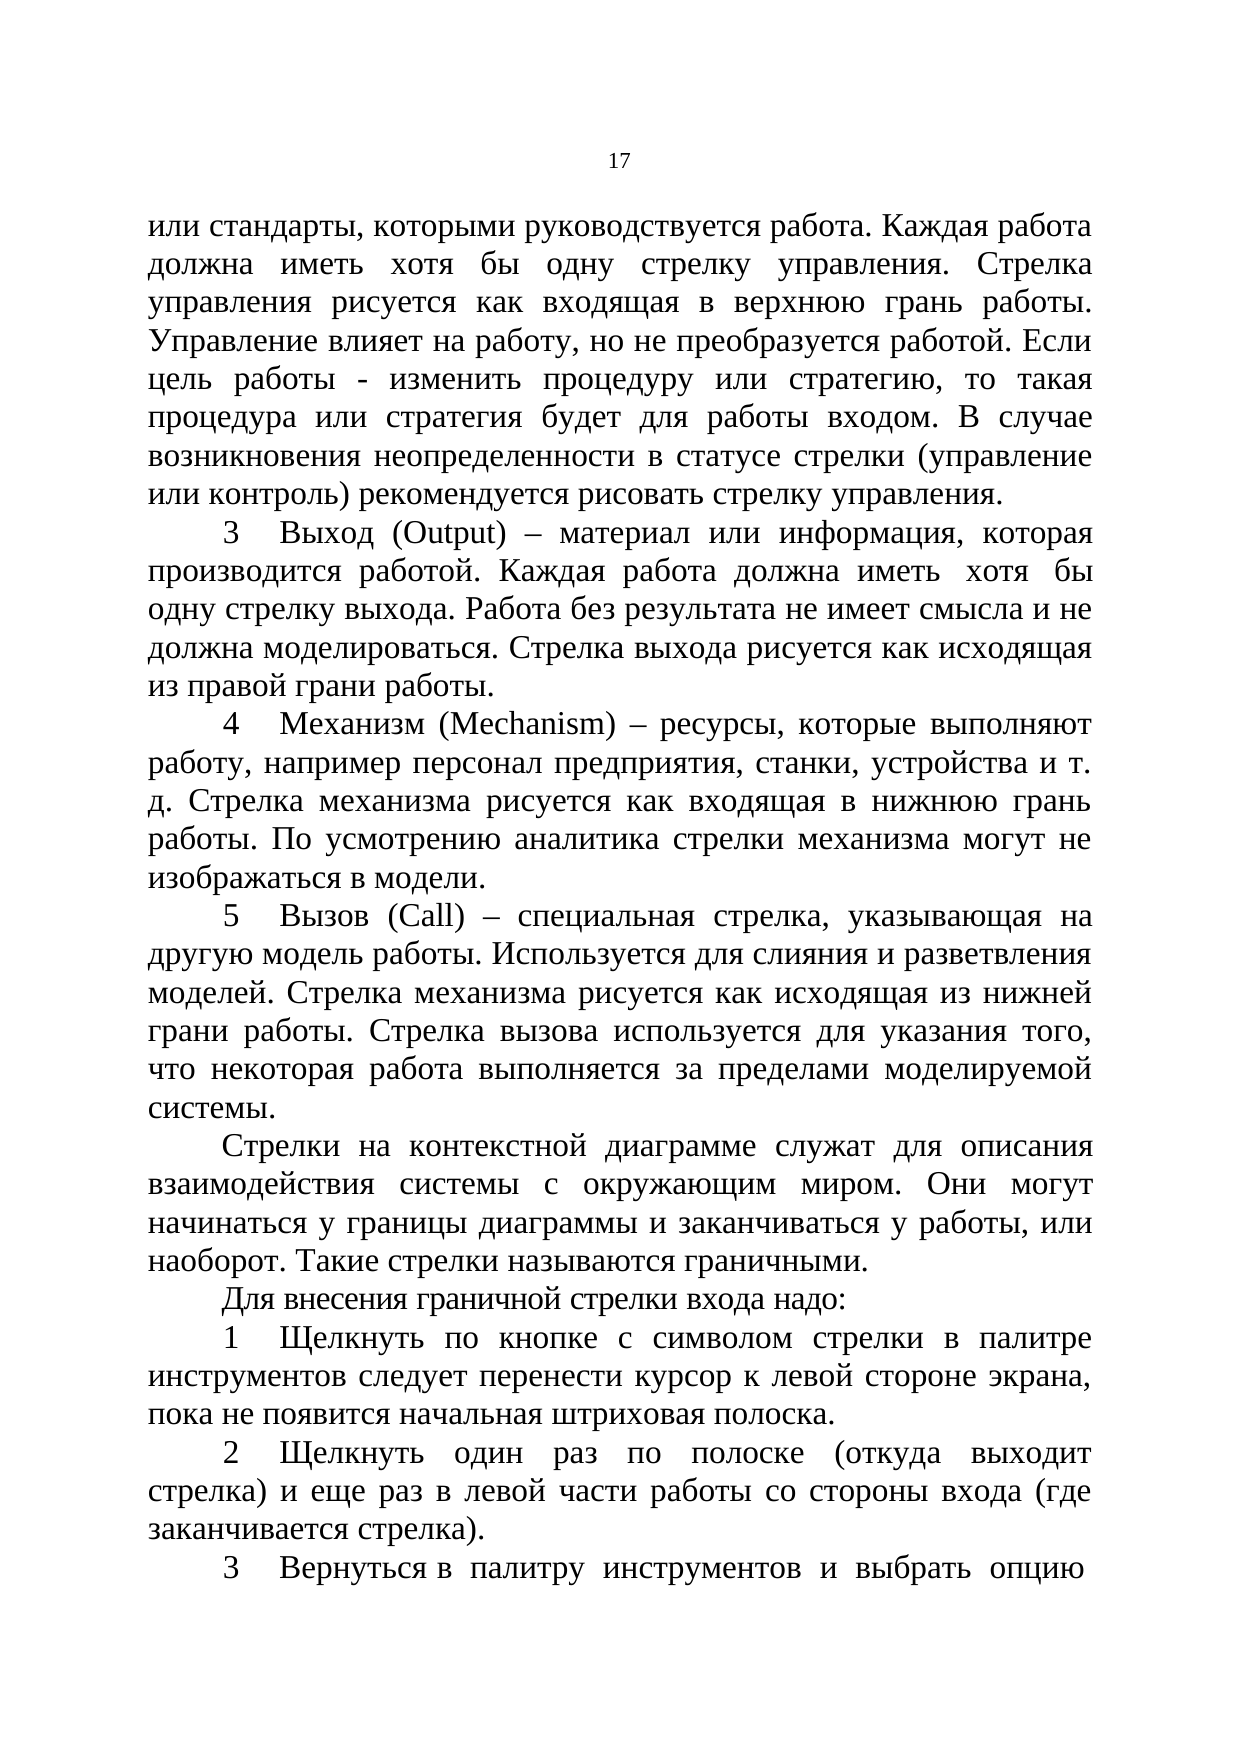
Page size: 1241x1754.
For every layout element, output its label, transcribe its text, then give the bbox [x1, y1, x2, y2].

list Вернуться в палитру инструментов и выбрать опцию [223, 1547, 1134, 1585]
text Для внесения граничной стрелки входа надо: [221, 1279, 1134, 1317]
list Выход (Output) – материал или информация, которая производится работой. Каждая работа должна иметь хотя бы одну стрелку выхода. Работа без результата не имеет смысла и не должна моделироваться. Стрелка выхода рисуется как исходящая из правой грани работы. [148, 512, 1093, 704]
text или стандарты, которыми руководствуется работа. Каждая работа должна иметь хотя бы одну стрелку управления. Стрелка управления рисуется как входящая в верхнюю грань работы. Управление влияет на работу, но не преобразуется работой. Если цель работы - изменить процедуру или стратегию, то такая процедура или стратегия будет для работы входом. В случае возникновения неопределенности в статусе стрелки (управление или контроль) рекомендуется рисовать стрелку управления. [148, 205, 1093, 512]
list Щелкнуть один раз по полоске (откуда выходит стрелка) и еще раз в левой части работы со стороны входа (где заканчивается стрелка). [148, 1432, 1092, 1547]
list Механизм (Mechanism) – ресурсы, которые выполняют работу, например персонал предприятия, станки, устройства и т. д. Стрелка механизма рисуется как входящая в нижнюю грань работы. По усмотрению аналитика стрелки механизма могут не изображаться в модели. [148, 704, 1092, 895]
list Щелкнуть по кнопке с символом стрелки в палитре инструментов следует перенести курсор к левой стороне экрана, пока не появится начальная штриховая полоска. [148, 1317, 1092, 1432]
list Вызов (Call) – специальная стрелка, указывающая на другую модель работы. Используется для слияния и разветвления моделей. Стрелка механизма рисуется как исходящая из нижней грани работы. Стрелка вызова используется для указания того, что некоторая работа выполняется за пределами моделируемой системы. [148, 895, 1093, 1125]
text Стрелки на контекстной диаграмме служат для описания взаимодействия системы с окружающим миром. Они могут начинаться у границы диаграммы и заканчиваться у работы, или наоборот. Такие стрелки называются граничными. [148, 1125, 1093, 1279]
